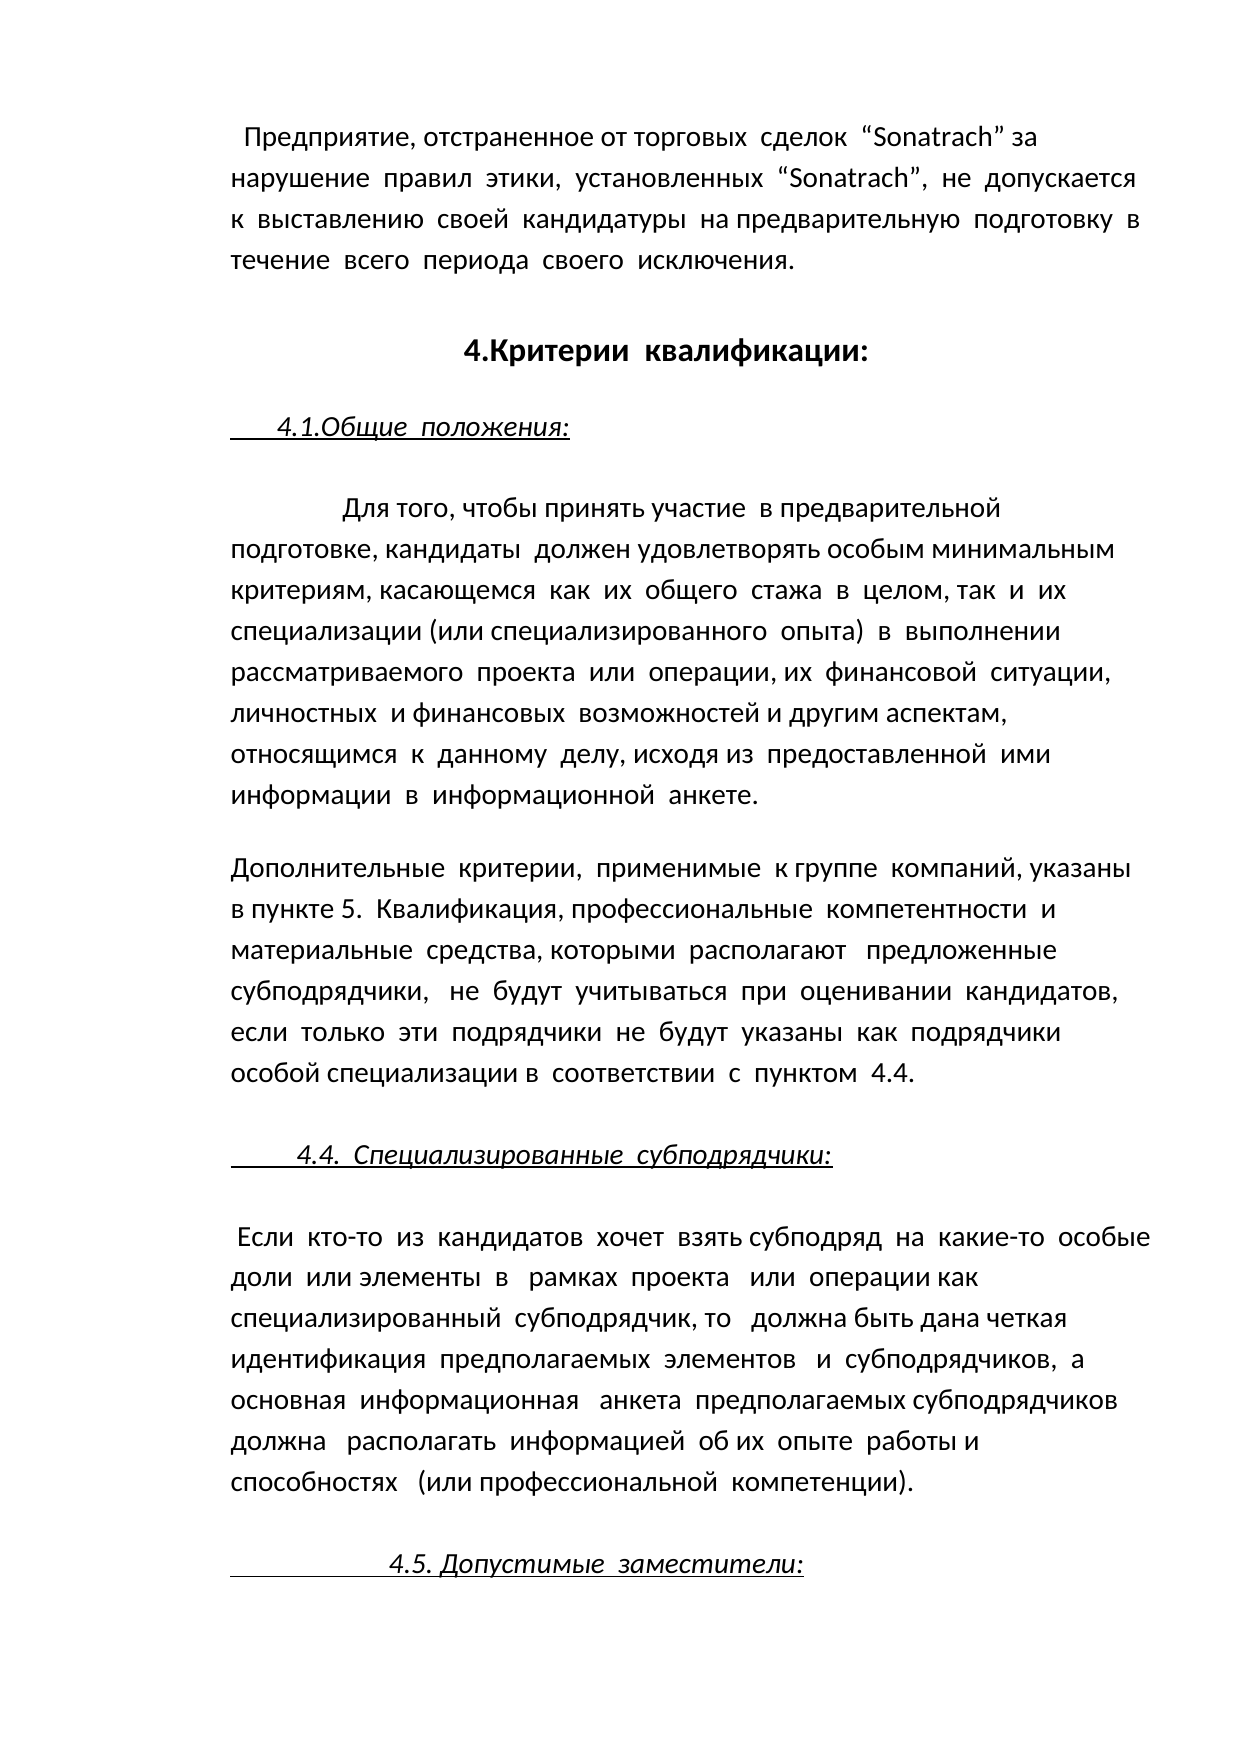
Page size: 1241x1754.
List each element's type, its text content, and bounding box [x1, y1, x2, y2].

list 4.1.Общие положения: [230, 408, 1152, 443]
list Для того, чтобы принять участие в предварительной подготовке, кандидаты должен удовлетворять особым минимальным критериям, касающемся как их общего стажа в целом, так и их специализации (или специализированного опыта) в выполнении рассматриваемого проекта или операции, их финансовой ситуации, личностных и финансовых возможностей и другим аспектам, относящимся к данному делу, исходя из предоставленной ими информации в информационной анкете. [230, 489, 1152, 812]
list 4.Критерии квалификации: [230, 329, 1152, 369]
list Если кто-то из кандидатов хочет взять субподряд на какие-то особые доли или элементы в рамках проекта или операции как специализированный субподрядчик, то должна быть дана четкая идентификация предполагаемых элементов и субподрядчиков, а основная информационная анкета предполагаемых субподрядчиков должна располагать информацией об их опыте работы и способностях (или профессиональной компетенции). [230, 1218, 1152, 1499]
list Дополнительные критерии, применимые к группе компаний, указаны в пункте 5. Квалификация, профессиональные компетентности и материальные средства, которыми располагают предложенные субподрядчики, не будут учитываться при оценивании кандидатов, если только эти подрядчики не будут указаны как подрядчики особой специализации в соответствии с пунктом 4.4. [230, 849, 1152, 1089]
list 4.4. Специализированные субподрядчики: [230, 1136, 1152, 1171]
list 4.5. Допустимые заместители: [230, 1545, 1152, 1581]
list Предприятие, отстраненное от торговых сделок “Sonatrach” за нарушение правил этики, установленных “Sonatrach”, не допускается к выставлению своей кандидатуры на предварительную подготовку в течение всего периода своего исключения. [230, 118, 1152, 277]
